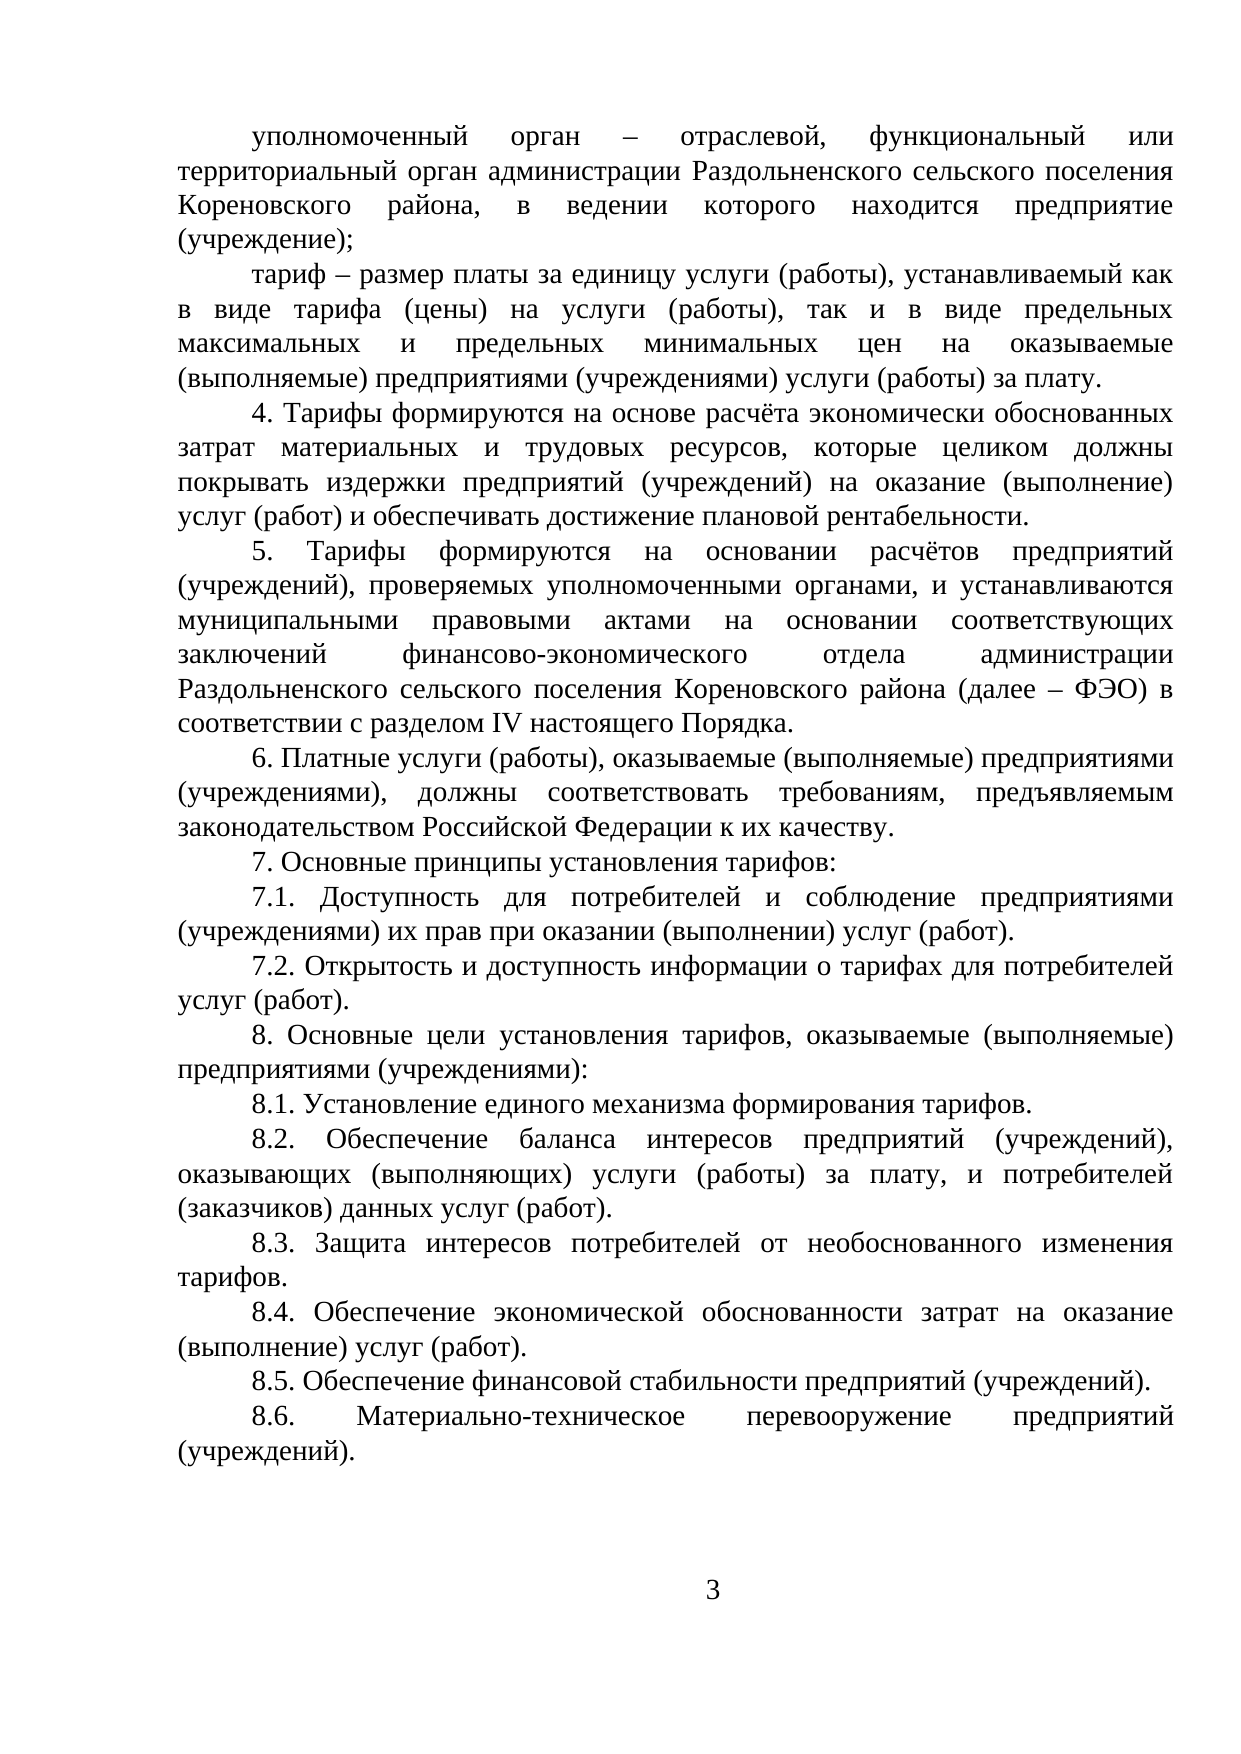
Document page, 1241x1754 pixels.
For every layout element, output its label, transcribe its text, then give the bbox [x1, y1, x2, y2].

text 7.2. Открытость и доступность информации о тарифах для потребителей услуг (работ). [177, 948, 1174, 1016]
text 4. Тарифы формируются на основе расчёта экономически обоснованных затрат материальных и трудовых ресурсов, которые целиком должны покрывать издержки предприятий (учреждений) на оказание (выполнение) услуг (работ) и обеспечивать достижение плановой рентабельности. [177, 395, 1174, 532]
text 8.4. Обеспечение экономической обоснованности затрат на оказание (выполнение) услуг (работ). [177, 1294, 1174, 1362]
text 8.2. Обеспечение баланса интересов предприятий (учреждений), оказывающих (выполняющих) услуги (работы) за плату, и потребителей (заказчиков) данных услуг (работ). [177, 1121, 1174, 1224]
text 8. Основные цели установления тарифов, оказываемые (выполняемые) предприятиями (учреждениями): [177, 1017, 1174, 1085]
text уполномоченный орган – отраслевой, функциональный или территориальный орган администрации Раздольненского сельского поселения Кореновского района, в ведении которого находится предприятие (учреждение); [177, 118, 1174, 255]
text 8.3. Защита интересов потребителей от необоснованного изменения тарифов. [177, 1225, 1174, 1293]
text 5. Тарифы формируются на основании расчётов предприятий (учреждений), проверяемых уполномоченными органами, и устанавливаются муниципальными правовыми актами на основании соответствующих заключений финансово-экономического отдела администрации Раздольненского сельского поселения Кореновского района (далее – ФЭО) в соответствии с разделом IV настоящего Порядка. [177, 533, 1174, 739]
text 8.5. Обеспечение финансовой стабильности предприятий (учреждений). [177, 1363, 1174, 1397]
text 8.6. Материально-техническое перевооружение предприятий (учреждений). [177, 1398, 1174, 1466]
text тариф – размер платы за единицу услуги (работы), устанавливаемый как в виде тарифа (цены) на услуги (работы), так и в виде предельных максимальных и предельных минимальных цен на оказываемые (выполняемые) предприятиями (учреждениями) услуги (работы) за плату. [177, 256, 1174, 393]
text 7. Основные принципы установления тарифов: [177, 844, 1174, 877]
text 3 [177, 1572, 1174, 1606]
text 8.1. Установление единого механизма формирования тарифов. [177, 1086, 1174, 1120]
text 6. Платные услуги (работы), оказываемые (выполняемые) предприятиями (учреждениями), должны соответствовать требованиям, предъявляемым законодательством Российской Федерации к их качеству. [177, 740, 1174, 843]
text 7.1. Доступность для потребителей и соблюдение предприятиями (учреждениями) их прав при оказании (выполнении) услуг (работ). [177, 879, 1174, 947]
